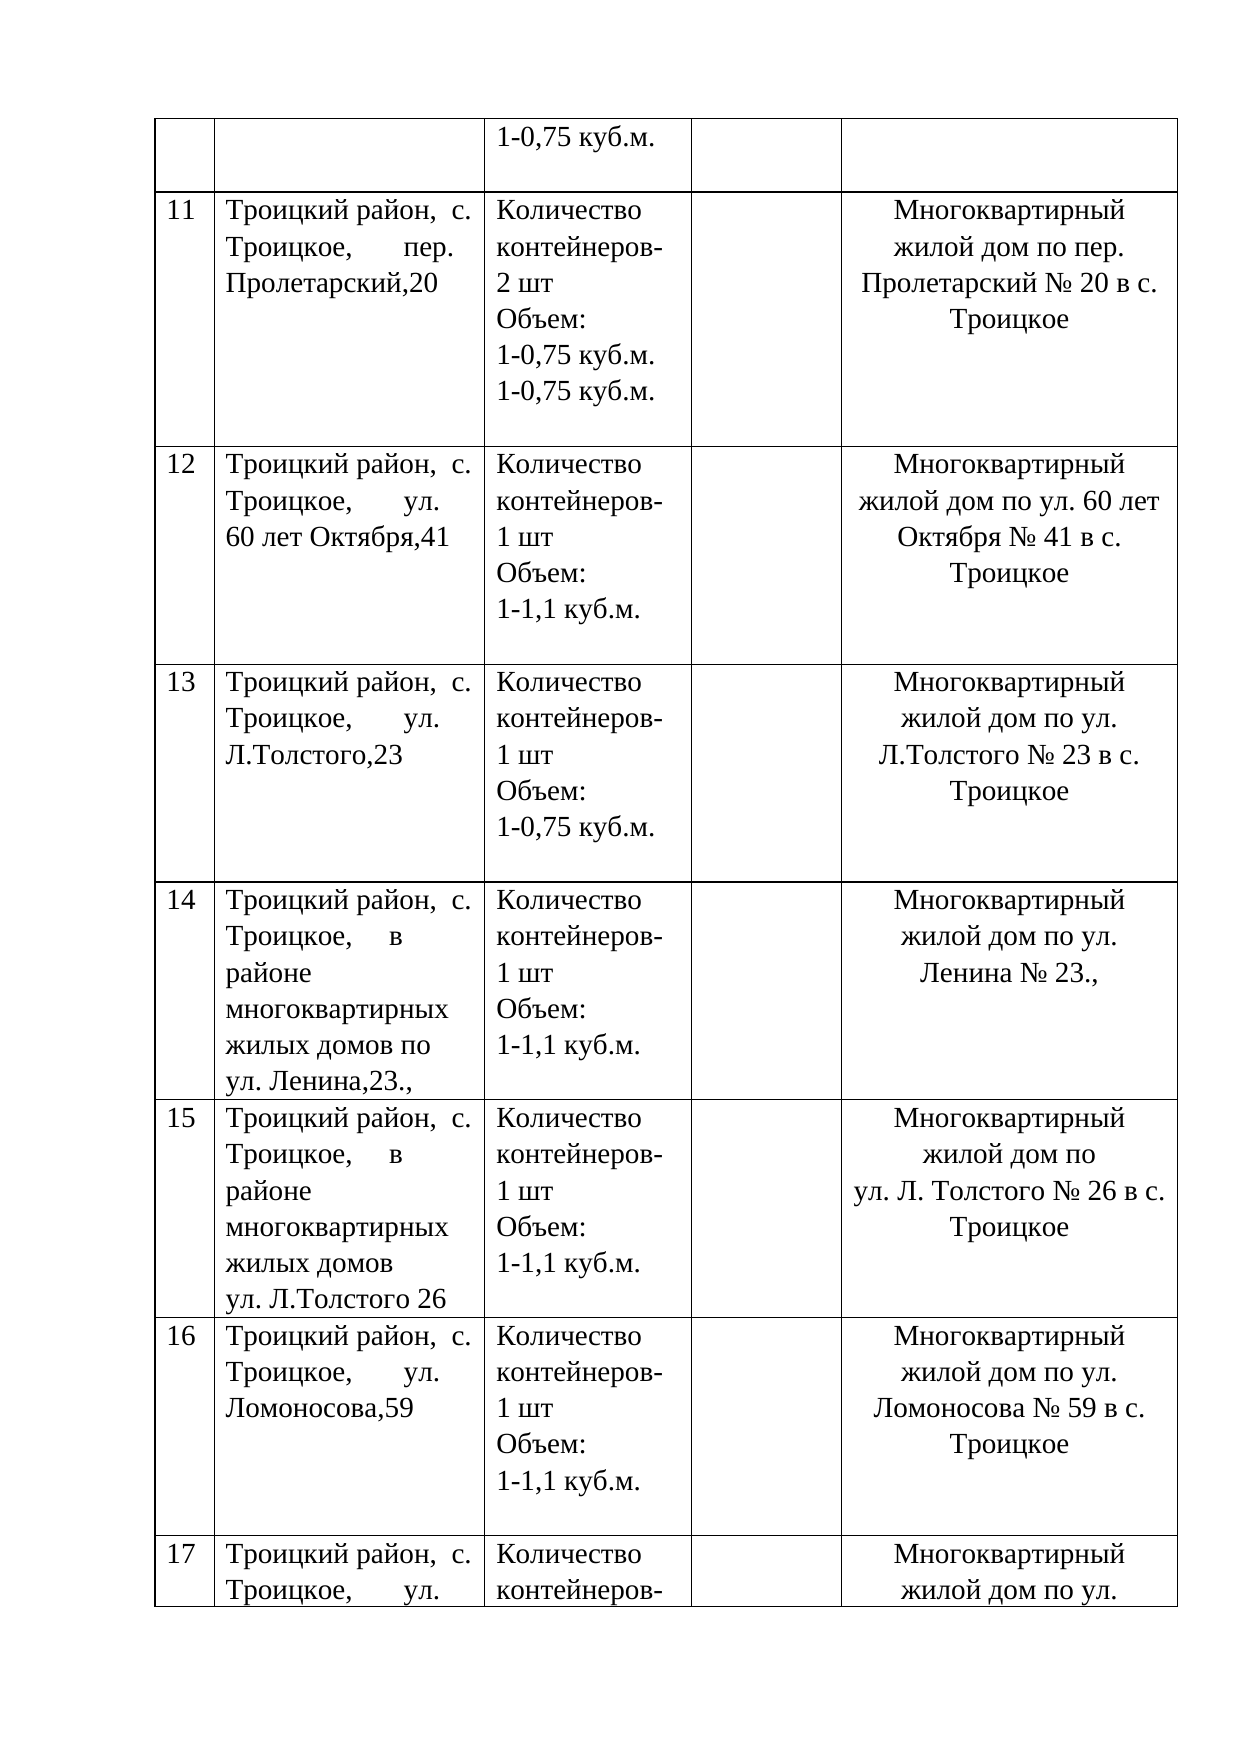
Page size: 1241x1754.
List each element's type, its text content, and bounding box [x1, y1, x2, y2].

table_cell Количество контейнеров- 2 шт Объем: 1-0,75 куб.м. 1-0,75 куб.м. [485, 193, 691, 446]
table_cell Количество контейнеров- 1 шт Объем: 1-1,1 куб.м. [485, 1318, 691, 1535]
table_cell Троицкий район, с. Троицкое, ул. 60 лет Октября,41 [215, 447, 484, 663]
table_cell 10 [156, 119, 214, 191]
table_cell Количество контейнеров- 1 шт Объем: 1-1,1 куб.м. [485, 883, 691, 1099]
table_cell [215, 1536, 484, 1606]
table_cell Количество контейнеров- 1 шт Объем: 1-1,1 куб.м. [485, 447, 691, 663]
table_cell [215, 119, 484, 191]
table_cell 13 [156, 665, 214, 881]
table_cell Троицкий район, с. Троицкое, пер. Пролетарский,20 [215, 193, 484, 446]
table_cell 15 [156, 1100, 214, 1317]
table_cell [692, 1318, 841, 1535]
table_cell [692, 665, 841, 881]
table_cell Многоквартирный жилой дом по ул. Ломоносова № 59 в с. Троицкое [842, 1318, 1177, 1535]
table_cell Многоквартирный жилой дом по ул. 60 лет Октября № 41 в с. Троицкое [842, 447, 1177, 663]
table_cell Троицкий район, с. Троицкое, в районе многоквартирных жилых домов по ул. Ленина,23., [215, 883, 484, 1099]
table_cell 11 [156, 193, 214, 446]
table_cell Троицкий район, с. Троицкое, ул. Ломоносова,59 [215, 1318, 484, 1535]
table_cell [485, 1536, 691, 1606]
table_cell [692, 1100, 841, 1317]
table_cell Многоквартирный жилой дом по ул. Л.Толстого № 23 в с. Троицкое [842, 665, 1177, 881]
table_cell 12 [156, 447, 214, 663]
table_cell 17 [156, 1536, 214, 1606]
table_cell Количество контейнеров- 1 шт Объем: 1-0,75 куб.м. [485, 665, 691, 881]
table_cell Троицкий район, с. Троицкое, в районе многоквартирных жилых домов ул. Л.Толстого 26 [215, 1100, 484, 1317]
table_cell Троицкий район, с. Троицкое, ул. Л.Толстого,23 [215, 665, 484, 881]
table_cell Многоквартирный жилой дом по ул. Л. Толстого № 26 в с. Троицкое [842, 1100, 1177, 1317]
table_cell 16 [156, 1318, 214, 1535]
table_cell [692, 447, 841, 663]
table_cell [692, 1536, 841, 1606]
table_cell 14 [156, 883, 214, 1099]
table_cell Количество контейнеров- 1 шт Объем: 1-1,1 куб.м. [485, 1100, 691, 1317]
table_cell [692, 883, 841, 1099]
table_cell Многоквартирный жилой дом по пер. Пролетарский № 20 в с. Троицкое [842, 193, 1177, 446]
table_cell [842, 1536, 1177, 1606]
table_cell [842, 119, 1177, 191]
table_cell [692, 119, 841, 191]
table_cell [485, 119, 691, 191]
table_cell Многоквартирный жилой дом по ул. Ленина № 23., [842, 883, 1177, 1099]
table_cell [692, 193, 841, 446]
